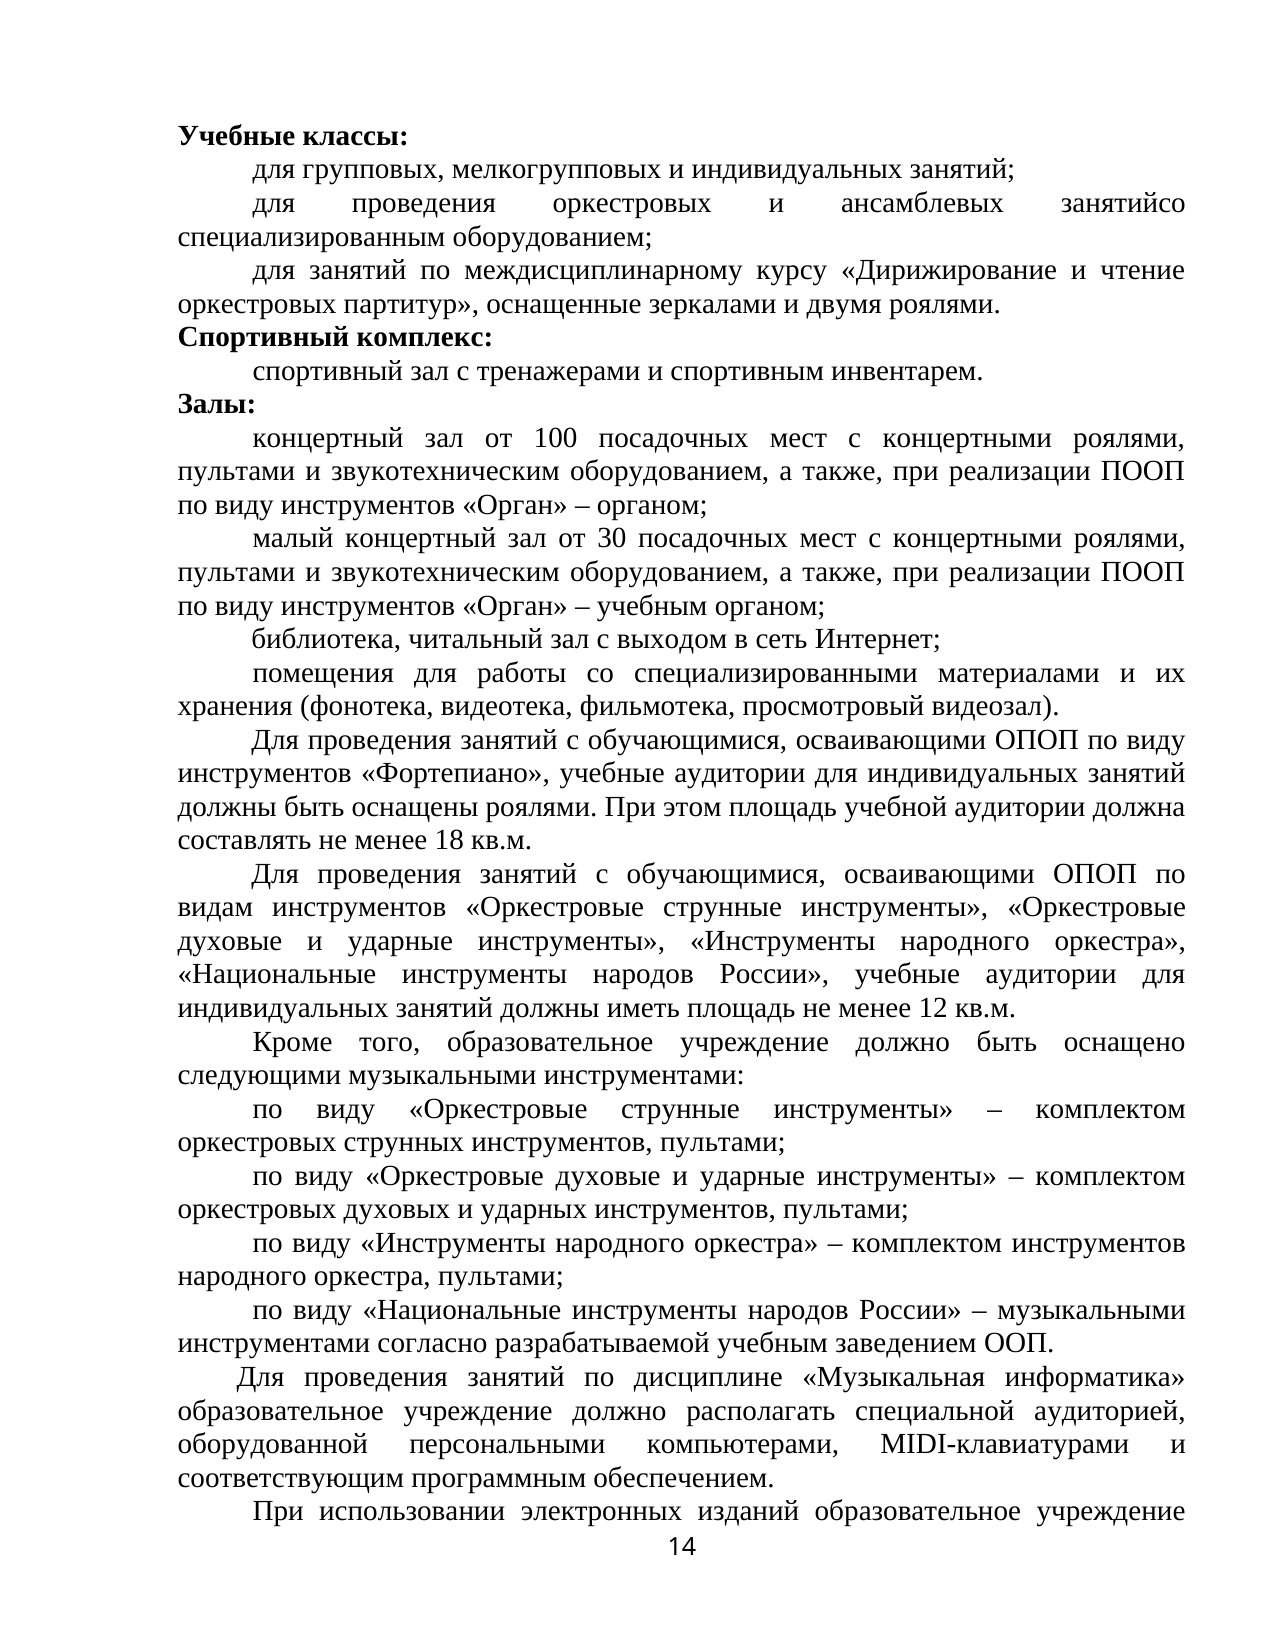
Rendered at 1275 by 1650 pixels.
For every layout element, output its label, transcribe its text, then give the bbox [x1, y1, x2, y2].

text спортивный зал с тренажерами и спортивным инвентарем. [177, 353, 1186, 386]
text для групповых, мелкогрупповых и индивидуальных занятий; [177, 152, 1186, 185]
text Учебные классы: [177, 118, 1186, 152]
text малый концертный зал от 30 посадочных мест с концертными роялями, пультами и звукотехническим оборудованием, а также, при реализации ПООП по виду инструментов «Орган» – учебным органом; [177, 521, 1186, 621]
text для занятий по междисциплинарному курсу «Дирижирование и чтение оркестровых партитур», оснащенные зеркалами и двумя роялями. [177, 252, 1186, 319]
text Для проведения занятий с обучающимися, осваивающими ОПОП по виду инструментов «Фортепиано», учебные аудитории для индивидуальных занятий должны быть оснащены роялями. При этом площадь учебной аудитории должна составлять не менее 18 кв.м. [177, 722, 1186, 856]
text библиотека, читальный зал с выходом в сеть Интернет; [177, 621, 1186, 655]
text Кроме того, образовательное учреждение должно быть оснащено следующими музыкальными инструментами: [177, 1024, 1186, 1091]
text по виду «Инструменты народного оркестра» – комплектом инструментов народного оркестра, пультами; [177, 1225, 1186, 1292]
text помещения для работы со специализированными материалами и их хранения (фонотека, видеотека, фильмотека, просмотровый видеозал). [177, 655, 1186, 722]
text концертный зал от 100 посадочных мест с концертными роялями, пультами и звукотехническим оборудованием, а также, при реализации ПООП по виду инструментов «Орган» – органом; [177, 420, 1186, 521]
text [177, 1493, 1186, 1527]
text Для проведения занятий по дисциплине «Музыкальная информатика» образовательное учреждение должно располагать специальной аудиторией, оборудованной персональными компьютерами, MIDI-клавиатурами и соответствующим программным обеспечением. [177, 1359, 1186, 1493]
text Для проведения занятий с обучающимися, осваивающими ОПОП по видам инструментов «Оркестровые струнные инструменты», «Оркестровые духовые и ударные инструменты», «Инструменты народного оркестра», «Национальные инструменты народов России», учебные аудитории для индивидуальных занятий должны иметь площадь не менее 12 кв.м. [177, 856, 1186, 1024]
text по виду «Оркестровые духовые и ударные инструменты» – комплектом оркестровых духовых и ударных инструментов, пультами; [177, 1158, 1186, 1225]
text Залы: [177, 386, 1186, 420]
text Спортивный комплекс: [177, 319, 1186, 353]
text для проведения оркестровых и ансамблевых занятийсо специализированным оборудованием; [177, 185, 1186, 252]
text по виду «Национальные инструменты народов России» – музыкальными инструментами согласно разрабатываемой учебным заведением ООП. [177, 1292, 1186, 1359]
text по виду «Оркестровые струнные инструменты» – комплектом оркестровых струнных инструментов, пультами; [177, 1091, 1186, 1158]
